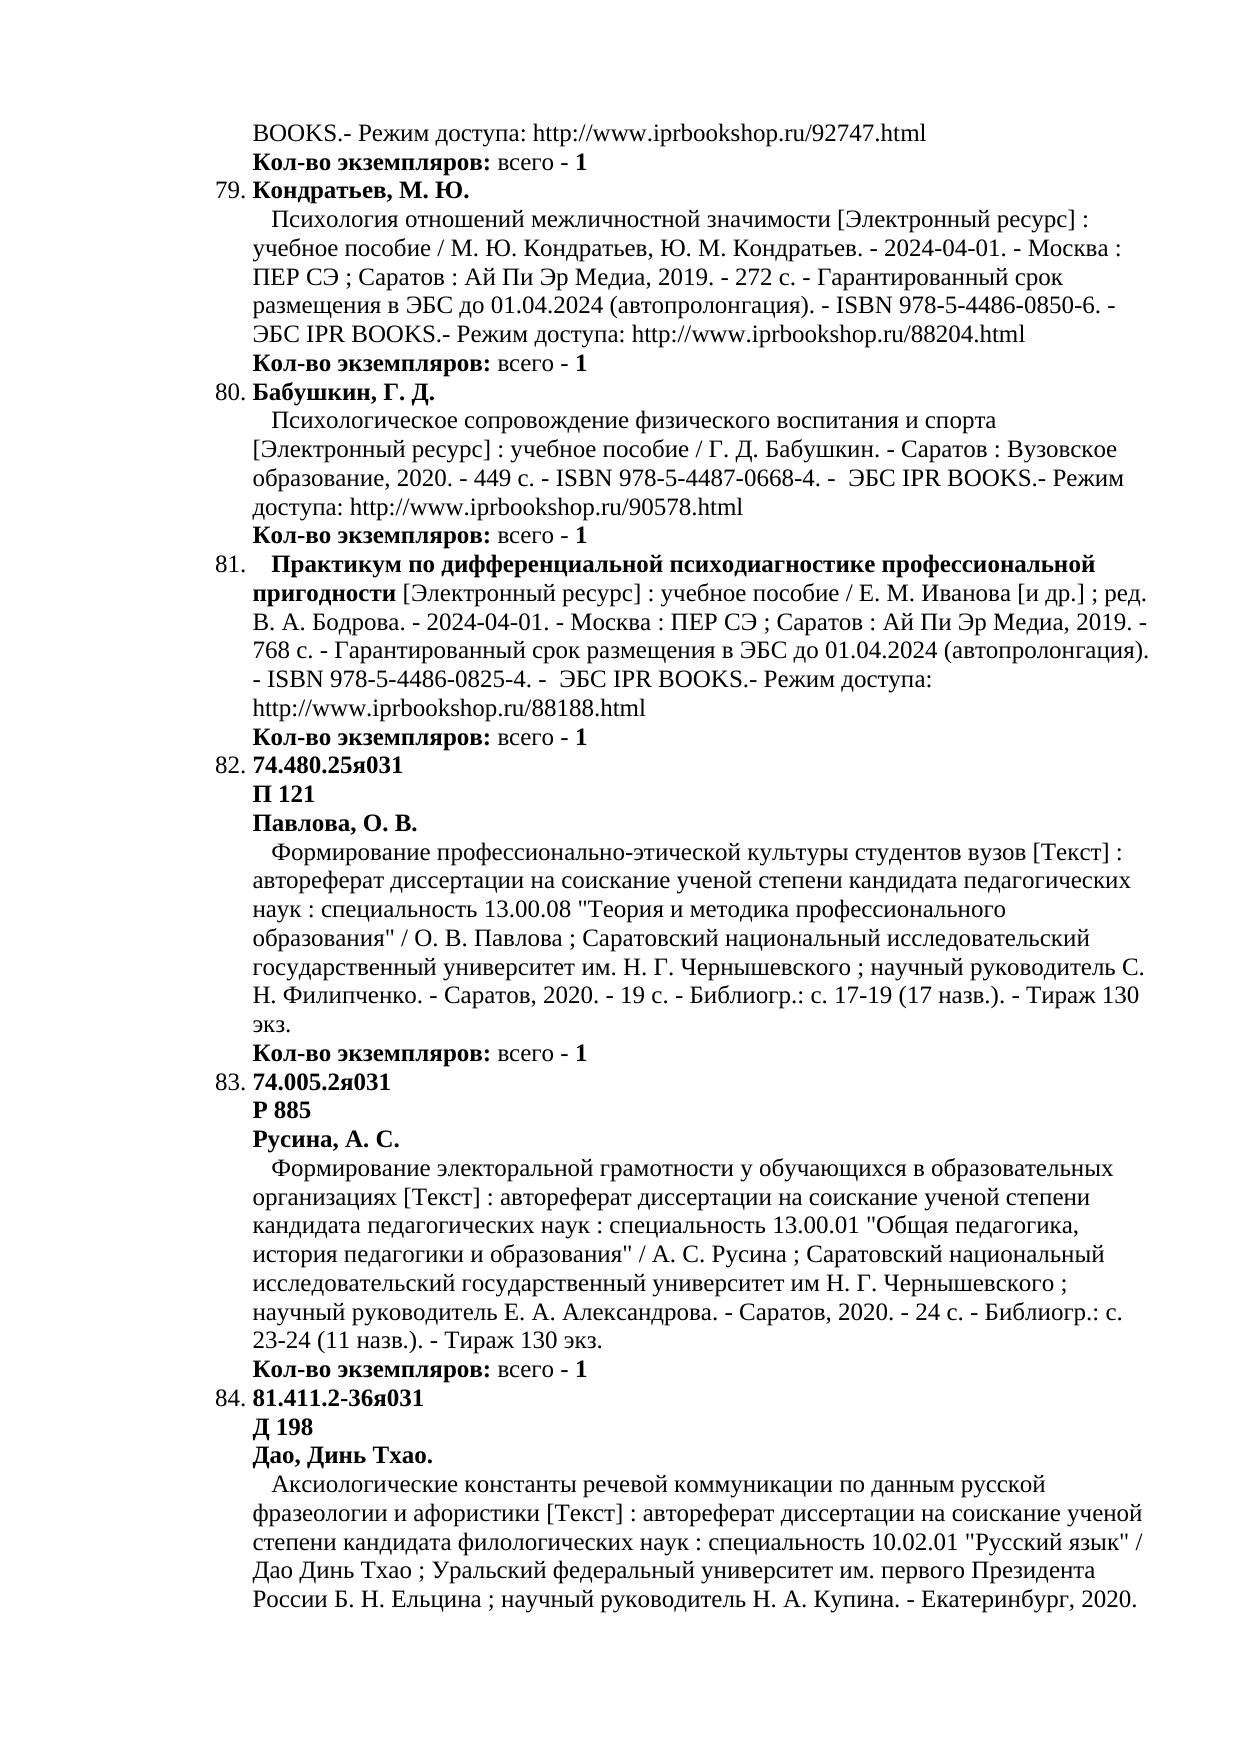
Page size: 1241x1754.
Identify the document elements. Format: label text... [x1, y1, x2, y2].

list 74.005.2я031 Р 885 Русина, А. С. Формирование электоральной грамотности у обучающихся в образовательных организациях [Текст] : автореферат диссертации на соискание ученой степени кандидата педагогических наук : специальность 13.00.01 "Общая педагогика, история педагогики и образования" / А. С. Русина ; Саратовский национальный исследовательский государственный университет им Н. Г. Чернышевского ; научный руководитель Е. А. Александрова. - Саратов, 2020. - 24 с. - Библиогр.: с. 23-24 (11 назв.). - Тираж 130 экз. Кол-во экземпляров: всего - 1 [215, 1067, 1152, 1383]
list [215, 118, 1152, 176]
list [215, 1383, 1152, 1613]
list Кондратьев, М. Ю. Психология отношений межличностной значимости [Электронный ресурс] : учебное пособие / М. Ю. Кондратьев, Ю. М. Кондратьев. - 2024-04-01. - Москва : ПЕР СЭ ; Саратов : Ай Пи Эр Медиа, 2019. - 272 с. - Гарантированный срок размещения в ЭБС до 01.04.2024 (автопролонгация). - ISBN 978-5-4486-0850-6. - ЭБС IPR BOOKS.- Режим доступа: http://www.iprbookshop.ru/88204.html Кол-во экземпляров: всего - 1 [215, 176, 1152, 377]
list Практикум по дифференциальной психодиагностике профессиональной пригодности [Электронный ресурс] : учебное пособие / Е. М. Иванова [и др.] ; ред. В. А. Бодрова. - 2024-04-01. - Москва : ПЕР СЭ ; Саратов : Ай Пи Эр Медиа, 2019. - 768 с. - Гарантированный срок размещения в ЭБС до 01.04.2024 (автопролонгация). - ISBN 978-5-4486-0825-4. - ЭБС IPR BOOKS.- Режим доступа: http://www.iprbookshop.ru/88188.html Кол-во экземпляров: всего - 1 [215, 549, 1152, 751]
list 74.480.25я031 П 121 Павлова, О. В. Формирование профессионально-этической культуры студентов вузов [Текст] : автореферат диссертации на соискание ученой степени кандидата педагогических наук : специальность 13.00.08 "Теория и методика профессионального образования" / О. В. Павлова ; Саратовский национальный исследовательский государственный университет им. Н. Г. Чернышевского ; научный руководитель С. Н. Филипченко. - Саратов, 2020. - 19 с. - Библиогр.: с. 17-19 (17 назв.). - Тираж 130 экз. Кол-во экземпляров: всего - 1 [215, 751, 1152, 1067]
list Бабушкин, Г. Д. Психологическое сопровождение физического воспитания и спорта [Электронный ресурс] : учебное пособие / Г. Д. Бабушкин. - Саратов : Вузовское образование, 2020. - 449 с. - ISBN 978-5-4487-0668-4. - ЭБС IPR BOOKS.- Режим доступа: http://www.iprbookshop.ru/90578.html Кол-во экземпляров: всего - 1 [215, 377, 1152, 549]
